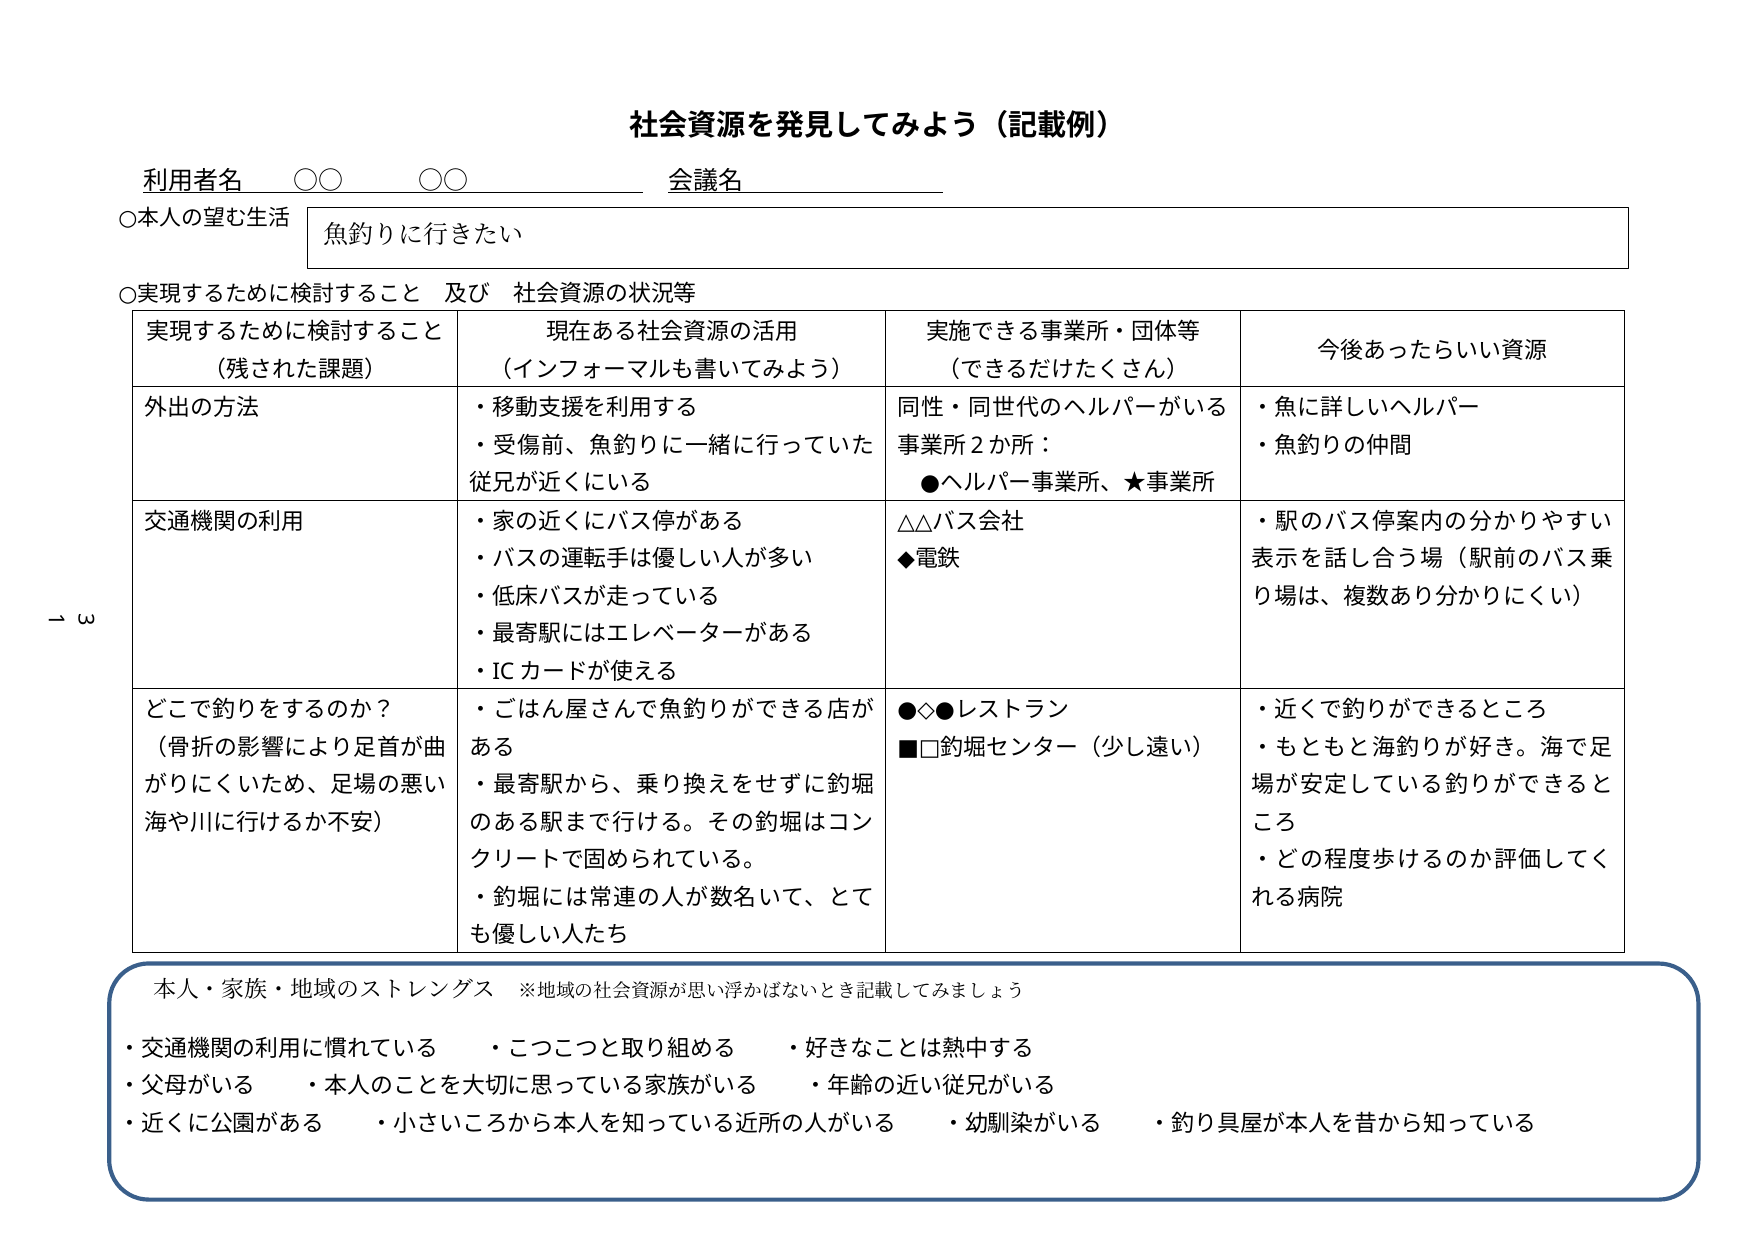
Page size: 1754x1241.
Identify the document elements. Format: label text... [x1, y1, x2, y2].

text ・父母がいる ・本人のことを大切に思っている家族がいる ・年齢の近い従兄がいる [118, 1065, 1636, 1103]
table_cell ・近くで釣りができるところ ・もともと海釣りが好き。海で足場が安定している釣りができるところ ・どの程度歩けるのか評価してくれる病院 [1241, 689, 1624, 952]
table_header 実現するために検討すること （残された課題） [133, 311, 457, 386]
table_cell 外出の方法 [133, 387, 457, 499]
table_cell ・魚に詳しいヘルパー ・魚釣りの仲間 [1241, 387, 1624, 499]
text ・近くに公園がある ・小さいころから本人を知っている近所の人がいる ・幼馴染がいる ・釣り具屋が本人を昔から知っている [118, 1103, 1636, 1140]
table_cell どこで釣りをするのか？ （骨折の影響により足首が曲がりにくいため、足場の悪い海や川に行けるか不安） [133, 689, 457, 952]
table_cell 同性・同世代のヘルパーがいる事業所2か所： ●ヘルパー事業所、★事業所 [886, 387, 1240, 499]
text ○本人の望む生活 [118, 197, 1636, 235]
table_cell △△バス会社 ◆電鉄 [886, 501, 1240, 688]
table_header 現在ある社会資源の活用 （インフォーマルも書いてみよう） [458, 311, 885, 386]
table_header 実施できる事業所・団体等 （できるだけたくさん） [886, 311, 1240, 386]
table_cell ●◇●レストラン ■□釣堀センター（少し遠い） [886, 689, 1240, 952]
table_cell ・移動支援を利用する ・受傷前、魚釣りに一緒に行っていた従兄が近くにいる [458, 387, 885, 499]
text 利用者名 ○○ ○○ 会議名 [118, 160, 1636, 197]
table_header 今後あったらいい資源 [1241, 311, 1624, 386]
table_cell 交通機関の利用 [133, 501, 457, 688]
table_cell ・ごはん屋さんで魚釣りができる店がある ・最寄駅から、乗り換えをせずに釣堀のある駅まで行ける。その釣堀はコンクリートで固められている。 ・釣堀には常連の人が数名いて、とても優しい人たち [458, 689, 885, 952]
table_cell ・駅のバス停案内の分かりやすい表示を話し合う場（駅前のバス乗り場は、複数あり分かりにくい） [1241, 501, 1624, 688]
text ○実現するために検討すること 及び 社会資源の状況等 [118, 272, 1636, 310]
table_cell ・家の近くにバス停がある ・バスの運転手は優しい人が多い ・低床バスが走っている ・最寄駅にはエレベーターがある ・ICカードが使える [458, 501, 885, 688]
text ・交通機関の利用に慣れている ・こつこつと取り組める ・好きなことは熱中する [118, 1028, 1636, 1065]
text 社会資源を発見してみよう（記載例） [118, 85, 1636, 160]
